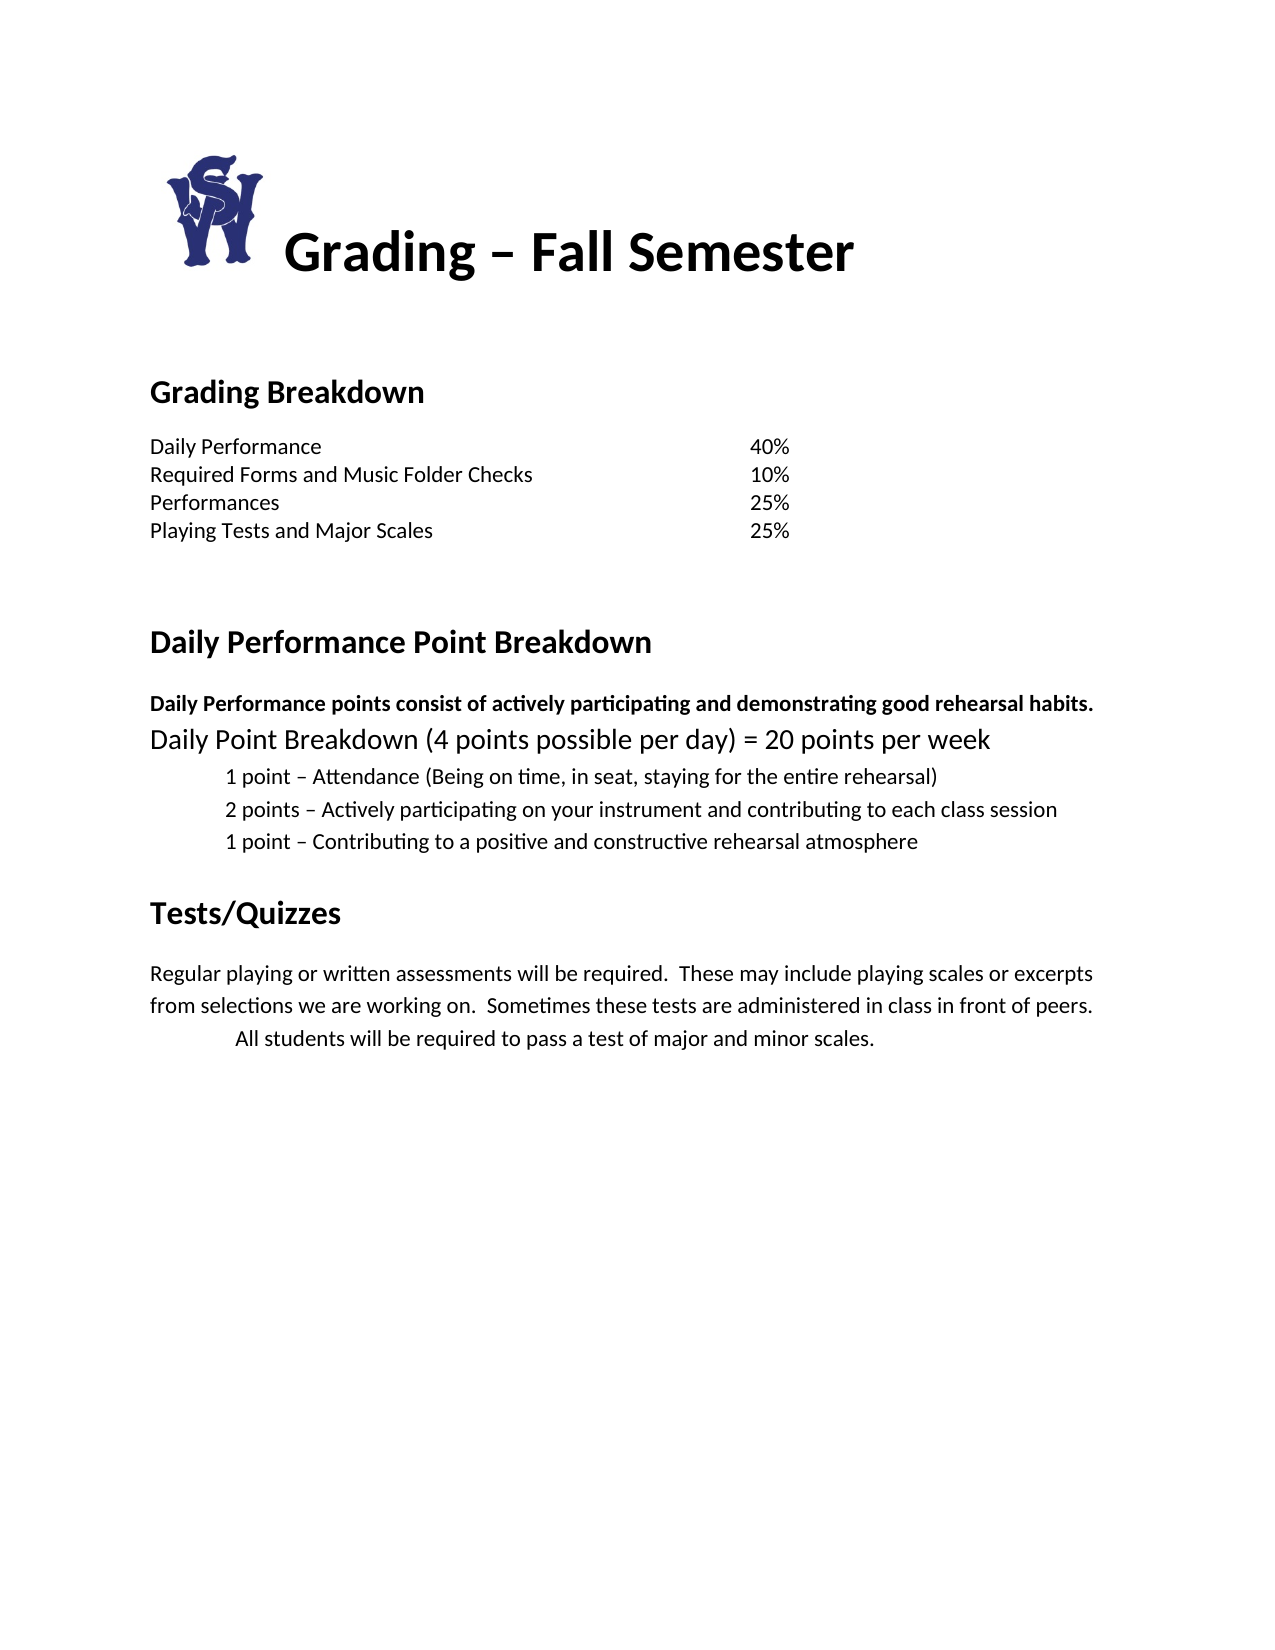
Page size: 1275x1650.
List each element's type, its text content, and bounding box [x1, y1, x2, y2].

picture [150, 150, 285, 272]
text 2 points – Actively participating on your instrument and contributing to each class session [150, 795, 1125, 823]
text Daily Performance 40% [150, 432, 1125, 460]
text Required Forms and Music Folder Checks 10% [150, 460, 1125, 488]
text Playing Tests and Major Scales 25% [150, 516, 1125, 544]
text 1 point – Attendance (Being on time, in seat, staying for the entire rehearsal) [150, 762, 1125, 790]
text Performances 25% [150, 488, 1125, 516]
text Daily Performance points consist of actively participating and demonstrating good rehearsal habits. [150, 689, 1125, 717]
text Tests/Quizzes [150, 892, 1125, 932]
text Daily Performance Point Breakdown [150, 621, 1125, 662]
text Regular playing or written assessments will be required. These may include playing scales or excerpts from selections we are working on. Sometimes these tests are administered in class in front of peers. All students will be required to pass a test of major and minor scales. [150, 959, 1125, 1052]
text Grading – Fall Semester [150, 150, 1125, 286]
text 1 point – Contributing to a positive and constructive rehearsal atmosphere [150, 827, 1125, 855]
text Daily Point Breakdown (4 points possible per day) = 20 points per week [150, 721, 1125, 757]
text Grading Breakdown [150, 371, 1125, 411]
